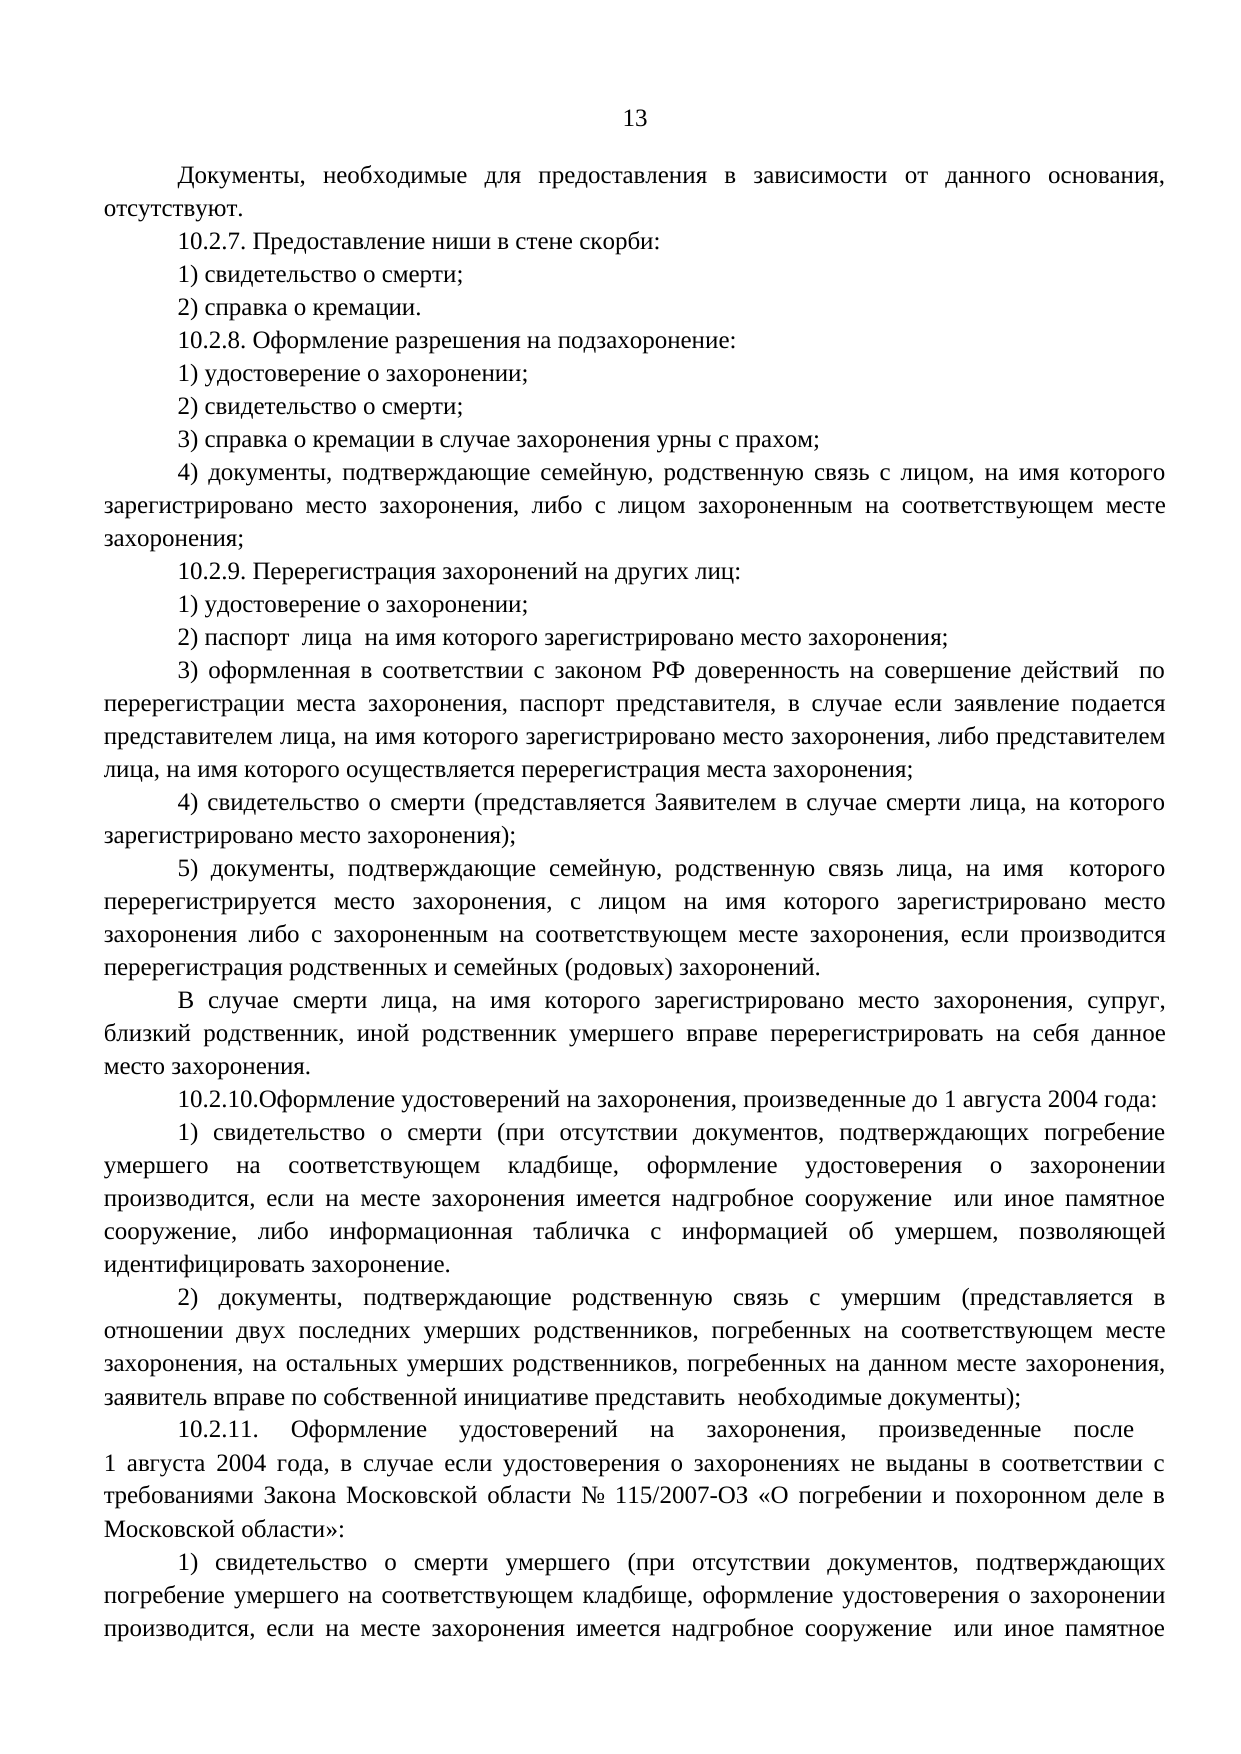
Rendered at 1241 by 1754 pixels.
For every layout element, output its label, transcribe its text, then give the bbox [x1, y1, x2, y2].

list 3) справка о кремации в случае захоронения урны с прахом; [103, 424, 1166, 453]
list 3) оформленная в соответствии с законом РФ доверенность на совершение действий по перерегистрации места захоронения, паспорт представителя, в случае если заявление подается представителем лица, на имя которого зарегистрировано место захоронения, либо представителем лица, на имя которого осуществляется перерегистрация места захоронения; [103, 655, 1166, 783]
list 1) свидетельство о смерти; [103, 259, 1166, 288]
list 4) свидетельство о смерти (представляется Заявителем в случае смерти лица, на которого зарегистрировано место захоронения); [103, 787, 1166, 849]
list 10.2.9. Перерегистрация захоронений на других лиц: [103, 556, 1166, 585]
list 1) удостоверение о захоронении; [103, 589, 1166, 618]
list 10.2.11. Оформление удостоверений на захоронения, произведенные после 1 августа 2004 года, в случае если удостоверения о захоронениях не выданы в соответствии с требованиями Закона Московской области № 115/2007-ОЗ «О погребении и похоронном деле в Московской области»: [103, 1414, 1166, 1542]
list 5) документы, подтверждающие семейную, родственную связь лица, на имя которого перерегистрируется место захоронения, с лицом на имя которого зарегистрировано место захоронения либо с захороненным на соответствующем месте захоронения, если производится перерегистрация родственных и семейных (родовых) захоронений. [103, 853, 1166, 981]
list 2) свидетельство о смерти; [103, 391, 1166, 420]
list 10.2.10.Оформление удостоверений на захоронения, произведенные до 1 августа 2004 года: [103, 1084, 1166, 1113]
list 2) паспорт лица на имя которого зарегистрировано место захоронения; [103, 622, 1166, 651]
list 1) свидетельство о смерти (при отсутствии документов, подтверждающих погребение умершего на соответствующем кладбище, оформление удостоверения о захоронении производится, если на месте захоронения имеется надгробное сооружение или иное памятное сооружение, либо информационная табличка с информацией об умершем, позволяющей идентифицировать захоронение. [103, 1117, 1166, 1278]
list 10.2.8. Оформление разрешения на подзахоронение: [103, 325, 1166, 354]
list 10.2.7. Предоставление ниши в стене скорби: [103, 226, 1166, 254]
list 2) справка о кремации. [103, 292, 1166, 321]
list 1) удостоверение о захоронении; [103, 358, 1166, 387]
list В случае смерти лица, на имя которого зарегистрировано место захоронения, супруг, близкий родственник, иной родственник умершего вправе перерегистрировать на себя данное место захоронения. [103, 985, 1166, 1080]
list 4) документы, подтверждающие семейную, родственную связь с лицом, на имя которого зарегистрировано место захоронения, либо с лицом захороненным на соответствующем месте захоронения; [103, 457, 1166, 552]
list Документы, необходимые для предоставления в зависимости от данного основания, отсутствуют. [103, 160, 1166, 222]
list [103, 1547, 1166, 1641]
